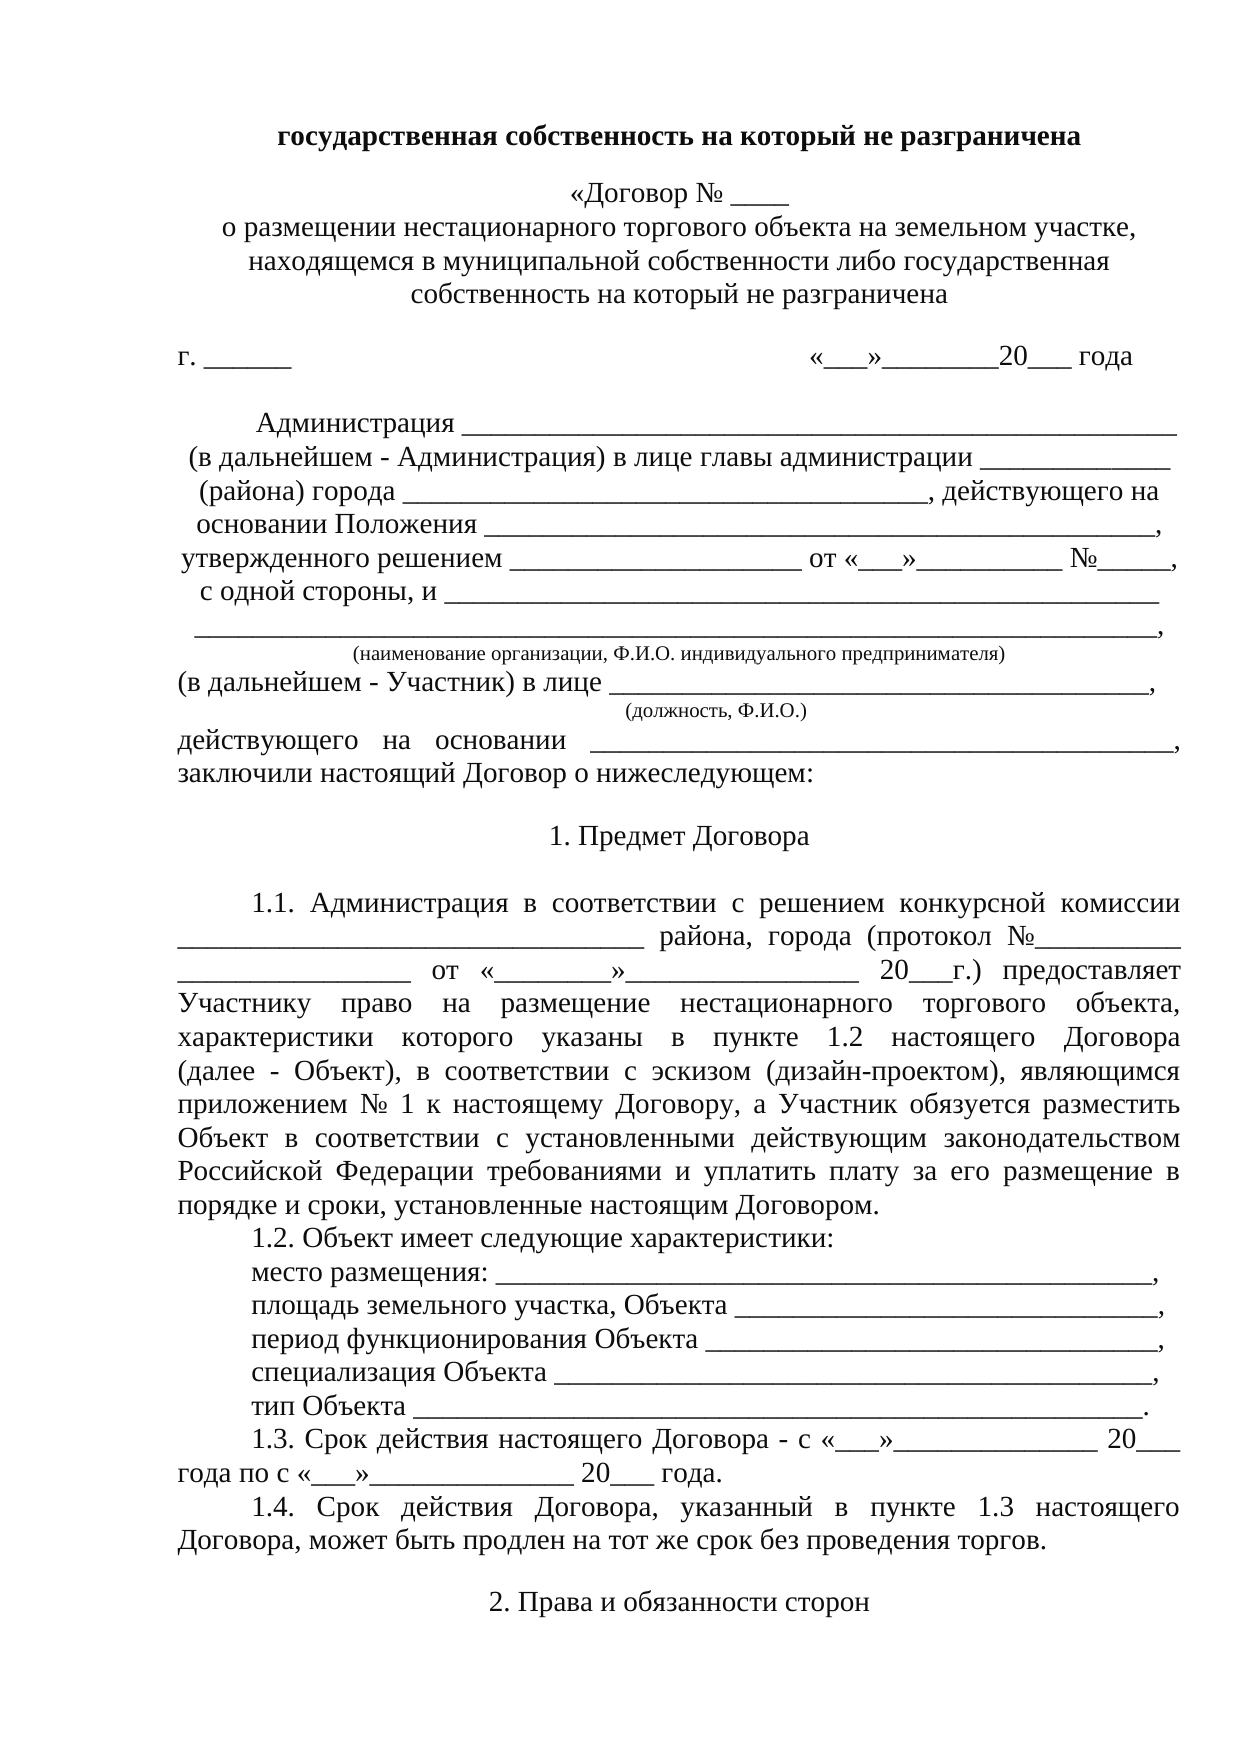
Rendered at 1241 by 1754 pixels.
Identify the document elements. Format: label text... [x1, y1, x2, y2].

text действующего на основании ________________________________________, заключили настоящий Договор о нижеследующем: [177, 722, 1181, 789]
text (должность, Ф.И.О.) [177, 698, 1181, 722]
text площадь земельного участка, Объекта _____________________________, [177, 1287, 1181, 1321]
text г. ______ «___»________20___ года [177, 338, 1181, 372]
text 1.3. Срок действия настоящего Договора - с «___»______________ 20___ года по с «___»______________ 20___ года. [177, 1422, 1181, 1489]
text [177, 118, 1181, 152]
text 1.2. Объект имеет следующие характеристики: [177, 1220, 1181, 1254]
text 1.4. Срок действия Договора, указанный в пункте 1.3 настоящего Договора, может быть продлен на тот же срок без проведения торгов. [177, 1489, 1181, 1556]
text тип Объекта __________________________________________________. [177, 1388, 1181, 1422]
text период функционирования Объекта _______________________________, [177, 1321, 1181, 1354]
text 1. Предмет Договора [177, 818, 1181, 851]
text Администрация _________________________________________________ (в дальнейшем - Администрация) в лице главы администрации _____________ (района) города ____________________________________, действующего на основании Положения ______________________________________________, утвержденного решением ____________________ от «___»__________ №_____, с одной стороны, и _________________________________________________ __________________________________________________________________, (наименование организации, Ф.И.О. индивидуального предпринимателя) [177, 406, 1181, 664]
text 2. Права и обязанности сторон [177, 1584, 1181, 1618]
text 1.1. Администрация в соответствии с решением конкурсной комиссии ________________________________ района, города (протокол №__________ ________________ от «________»________________ 20___г.) предоставляет Участнику право на размещение нестационарного торгового объекта, характеристики которого указаны в пункте 1.2 настоящего Договора (далее - Объект), в соответствии с эскизом (дизайн-проектом), являющимся приложением № 1 к настоящему Договору, а Участник обязуется разместить Объект в соответствии с установленными действующим законодательством Российской Федерации требованиями и уплатить плату за его размещение в порядке и сроки, установленные настоящим Договором. [177, 885, 1181, 1220]
text «Договор № ____ [177, 176, 1181, 209]
text место размещения: _____________________________________________, [177, 1254, 1181, 1287]
text о размещении нестационарного торгового объекта на земельном участке, находящемся в муниципальной собственности либо государственная собственность на который не разграничена [177, 209, 1181, 310]
text (в дальнейшем - Участник) в лице _____________________________________, [177, 664, 1181, 698]
text специализация Объекта _________________________________________, [177, 1354, 1181, 1388]
